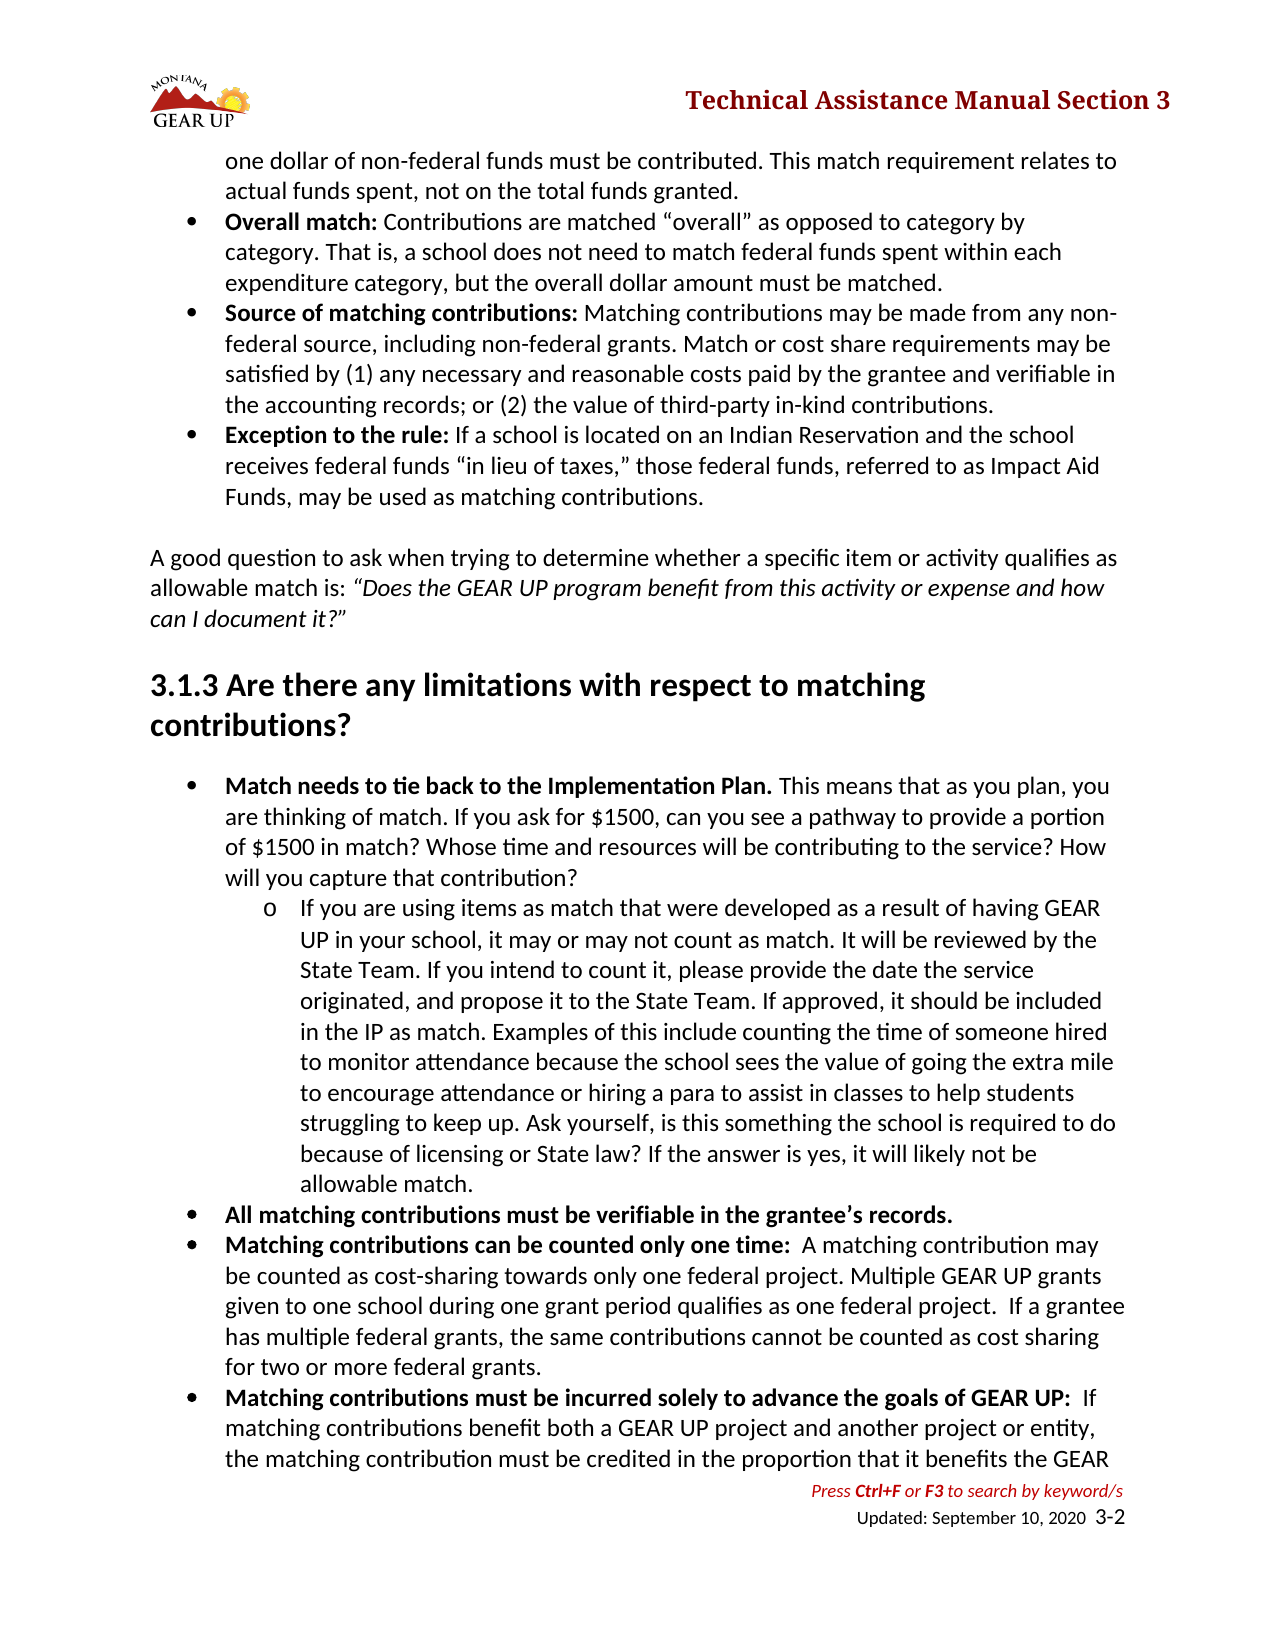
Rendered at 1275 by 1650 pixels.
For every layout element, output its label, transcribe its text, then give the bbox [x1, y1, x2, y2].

list All matching contributions must be verifiable in the grantee’s records. [187, 1199, 1125, 1229]
text A good question to ask when trying to determine whether a specific item or activity qualifies as allowable match is: “Does the GEAR UP program benefit from this activity or expense and how can I document it?” [150, 542, 1125, 633]
list Source of matching contributions: Matching contributions may be made from any non-federal source, including non-federal grants. Match or cost share requirements may be satisfied by (1) any necessary and reasonable costs paid by the grantee and verifiable in the accounting records; or (2) the value of third-party in-kind contributions. [187, 297, 1125, 419]
picture [150, 75, 258, 127]
list Exception to the rule: If a school is located on an Indian Reservation and the school receives federal funds “in lieu of taxes,” those federal funds, referred to as Impact Aid Funds, may be used as matching contributions. [187, 419, 1125, 511]
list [187, 1382, 1125, 1473]
list If you are using items as match that were developed as a result of having GEAR UP in your school, it may or may not count as match. It will be reviewed by the State Team. If you intend to count it, please provide the date the service originated, and propose it to the State Team. If approved, it should be included in the IP as match. Examples of this include counting the time of someone hired to monitor attendance because the school sees the value of going the extra mile to encourage attendance or hiring a para to assist in classes to help students struggling to keep up. Ask yourself, is this something the school is required to do because of licensing or State law? If the answer is yes, it will likely not be allowable match. [262, 892, 1125, 1199]
list Matching contributions can be counted only one time: A matching contribution may be counted as cost-sharing towards only one federal project. Multiple GEAR UP grants given to one school during one grant period qualifies as one federal project. If a grantee has multiple federal grants, the same contributions cannot be counted as cost sharing for two or more federal grants. [187, 1229, 1125, 1382]
list Overall match: Contributions are matched “overall” as opposed to category by category. That is, a school does not need to match federal funds spent within each expenditure category, but the overall dollar amount must be matched. [187, 206, 1125, 297]
list Match needs to tie back to the Implementation Plan. This means that as you plan, you are thinking of match. If you ask for $1500, can you see a pathway to provide a portion of $1500 in match? Whose time and resources will be contributing to the service? How will you capture that contribution? [187, 770, 1125, 892]
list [187, 145, 1125, 206]
subtitle 3.1.3 Are there any limitations with respect to matching contributions? [150, 664, 1125, 745]
